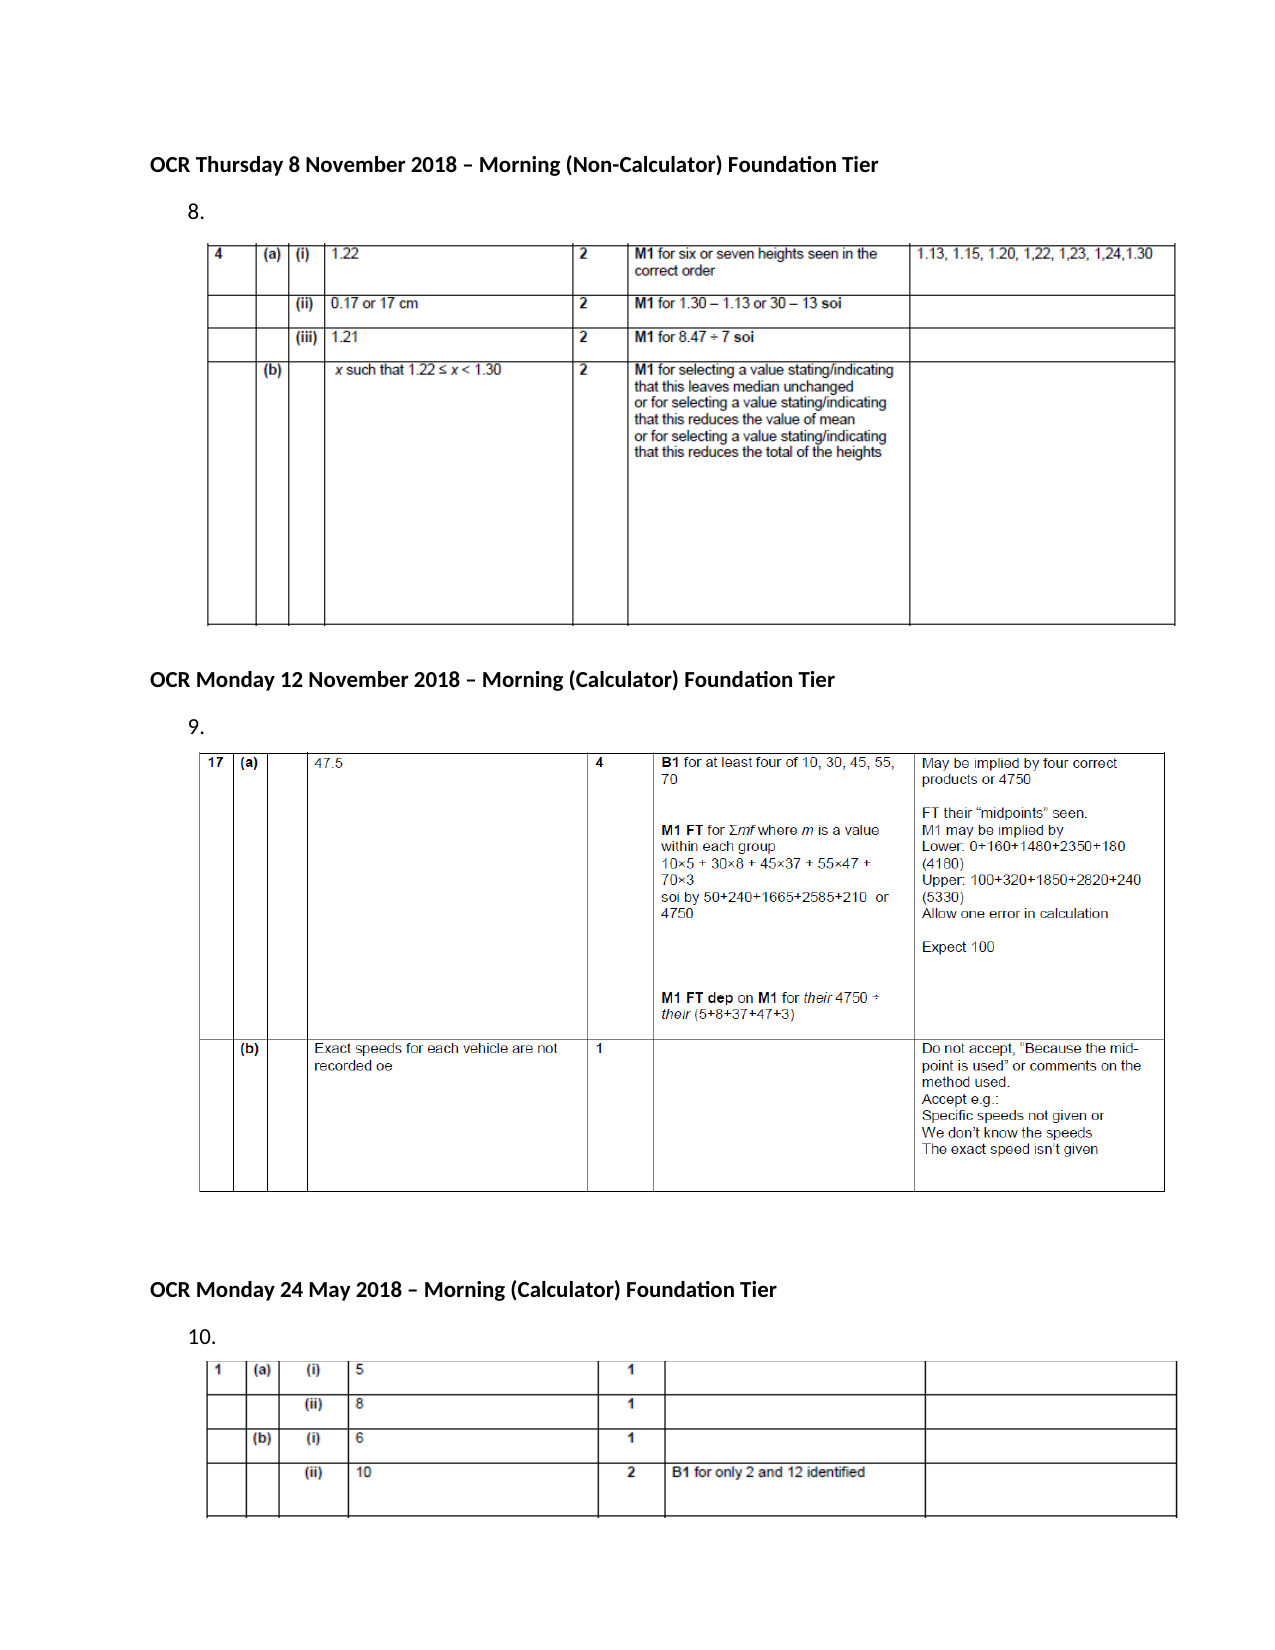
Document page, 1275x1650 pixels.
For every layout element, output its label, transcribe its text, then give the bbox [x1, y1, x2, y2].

text OCR Thursday 8 November 2018 – Morning (Non-Calculator) Foundation Tier [150, 150, 1125, 178]
text OCR Monday 24 May 2018 – Morning (Calculator) Foundation Tier [150, 1275, 1125, 1303]
picture [204, 1361, 1180, 1518]
text OCR Monday 12 November 2018 – Morning (Calculator) Foundation Tier [150, 666, 1125, 694]
picture [193, 752, 1169, 1199]
picture [204, 243, 1180, 626]
